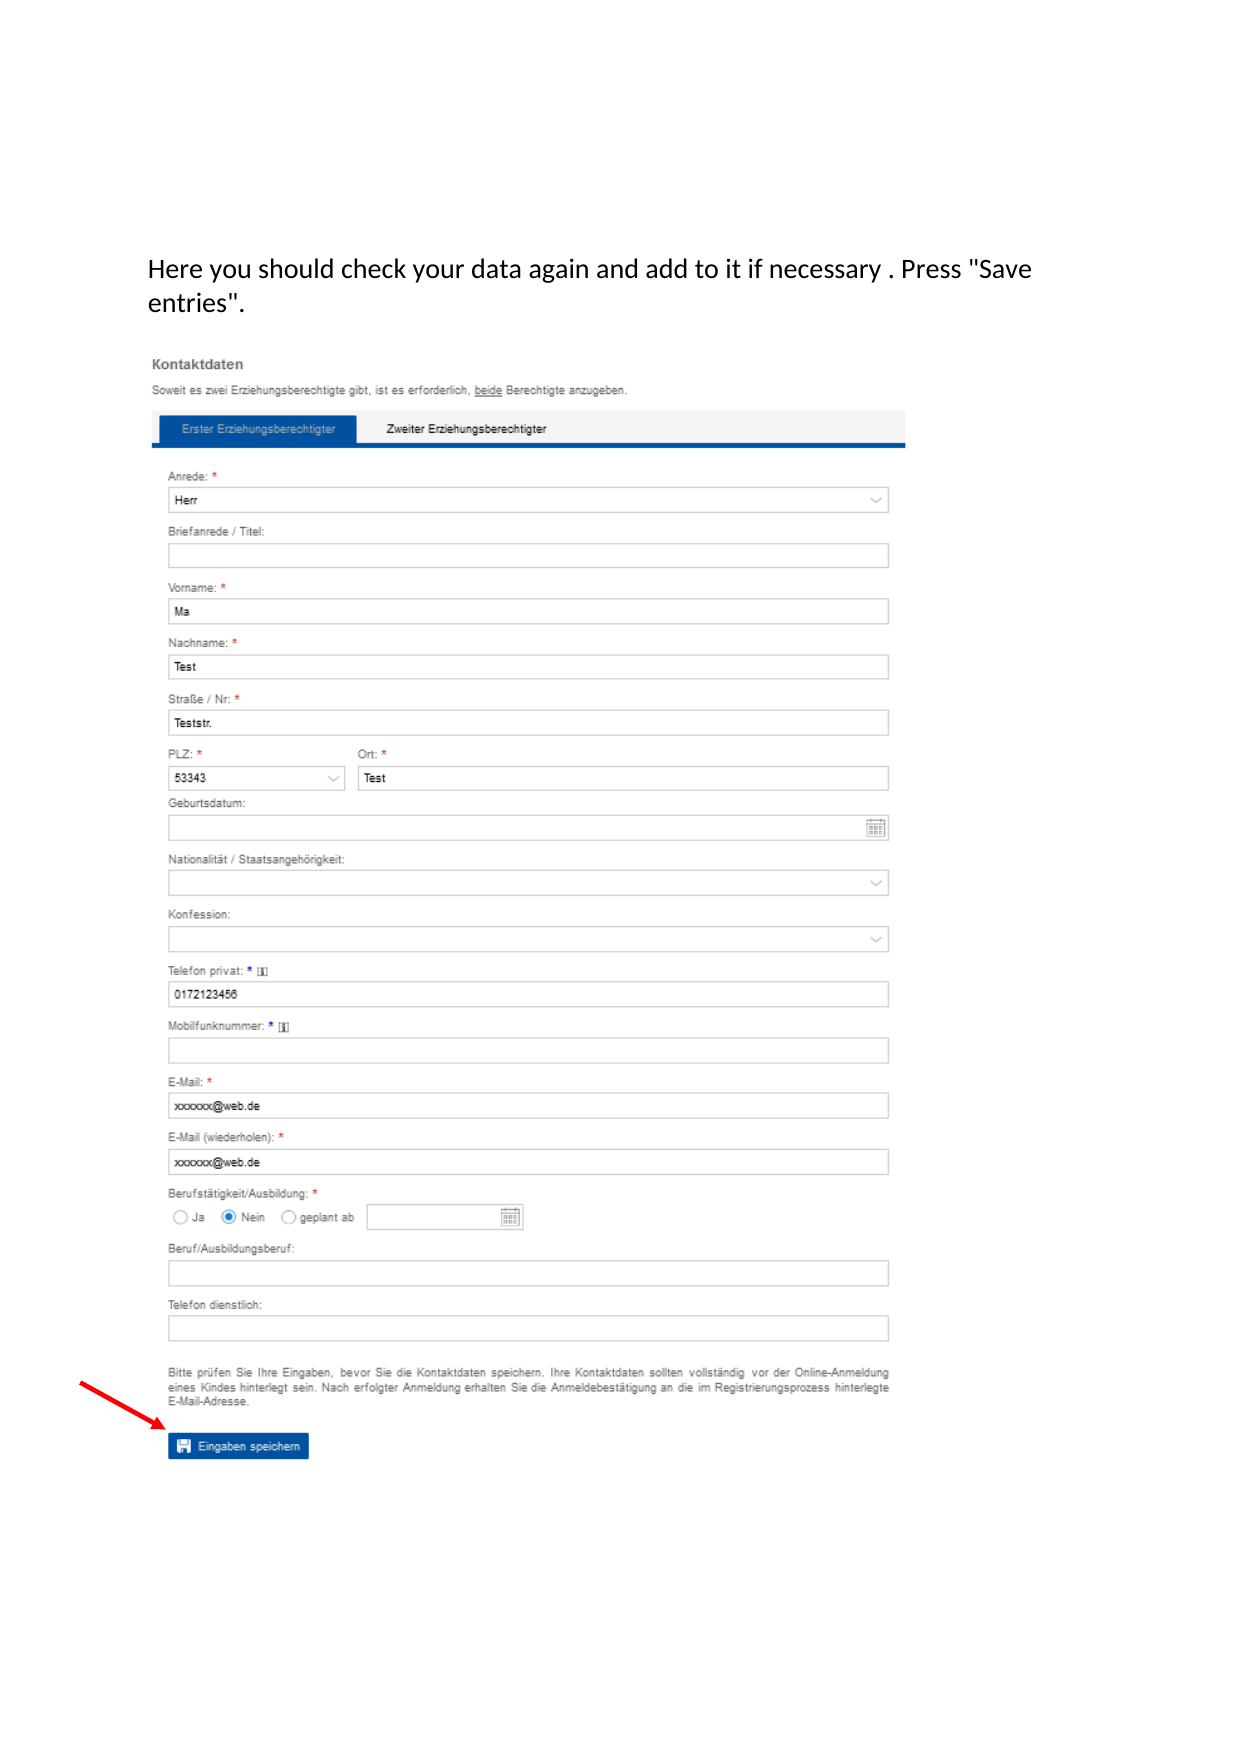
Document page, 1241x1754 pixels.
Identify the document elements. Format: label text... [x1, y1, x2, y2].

text Here you should check your data again and add to it if necessary . Press "Save entries". [148, 251, 1093, 319]
